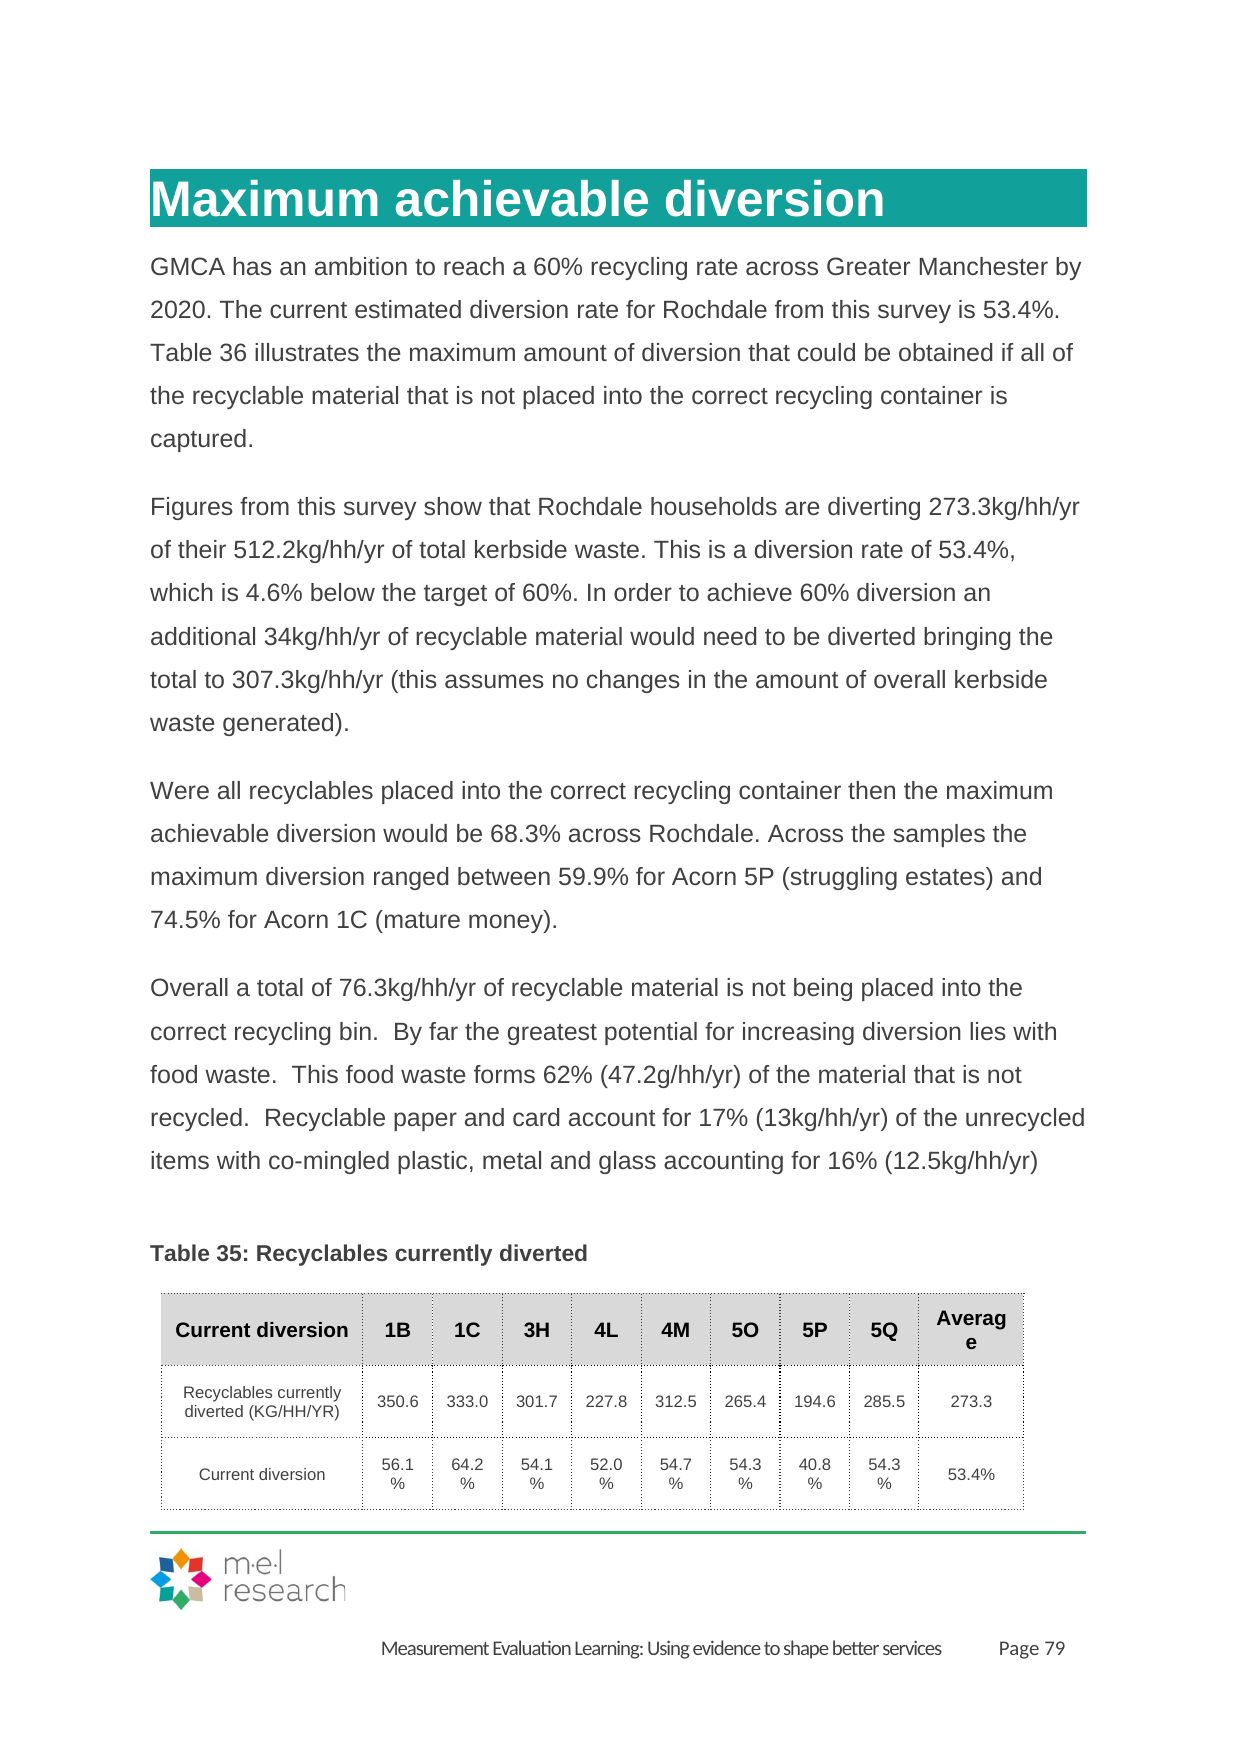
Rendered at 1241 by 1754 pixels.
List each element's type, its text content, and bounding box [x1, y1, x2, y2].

text Table 35: Recyclables currently diverted [150, 1240, 1087, 1267]
text Overall a total of 76.3kg/hh/yr of recyclable material is not being placed into the correct recycling bin. By far the greatest potential for increasing diversion lies with food waste. This food waste forms 62% (47.2g/hh/yr) of the material that is not recycled. Recyclable paper and card account for 17% (13kg/hh/yr) of the unrecycled items with co-mingled plastic, metal and glass accounting for 16% (12.5kg/hh/yr) [150, 973, 1087, 1175]
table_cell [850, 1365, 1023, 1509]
text Were all recyclables placed into the correct recycling container then the maximum achievable diversion would be 68.3% across Rochdale. Across the samples the maximum diversion ranged between 59.9% for Acorn 5P (struggling estates) and 74.5% for Acorn 1C (mature money). [150, 776, 1087, 934]
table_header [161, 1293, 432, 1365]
picture [150, 1548, 346, 1610]
text Maximum achievable diversion [150, 169, 1087, 227]
text GMCA has an ambition to reach a 60% recycling rate across Greater Manchester by 2020. The current estimated diversion rate for Rochdale from this survey is 53.4%. Table 36 illustrates the maximum amount of diversion that could be obtained if all of the recyclable material that is not placed into the correct recycling container is captured. [150, 252, 1087, 453]
text Figures from this survey show that Rochdale households are diverting 273.3kg/hh/yr of their 512.2kg/hh/yr of total kerbside waste. This is a diversion rate of 53.4%, which is 4.6% below the target of 60%. In order to achieve 60% diversion an additional 34kg/hh/yr of recyclable material would need to be diverted bringing the total to 307.3kg/hh/yr (this assumes no changes in the amount of overall kerbside waste generated). [150, 492, 1087, 737]
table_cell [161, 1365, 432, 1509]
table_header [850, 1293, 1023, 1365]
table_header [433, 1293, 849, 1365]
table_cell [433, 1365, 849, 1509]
